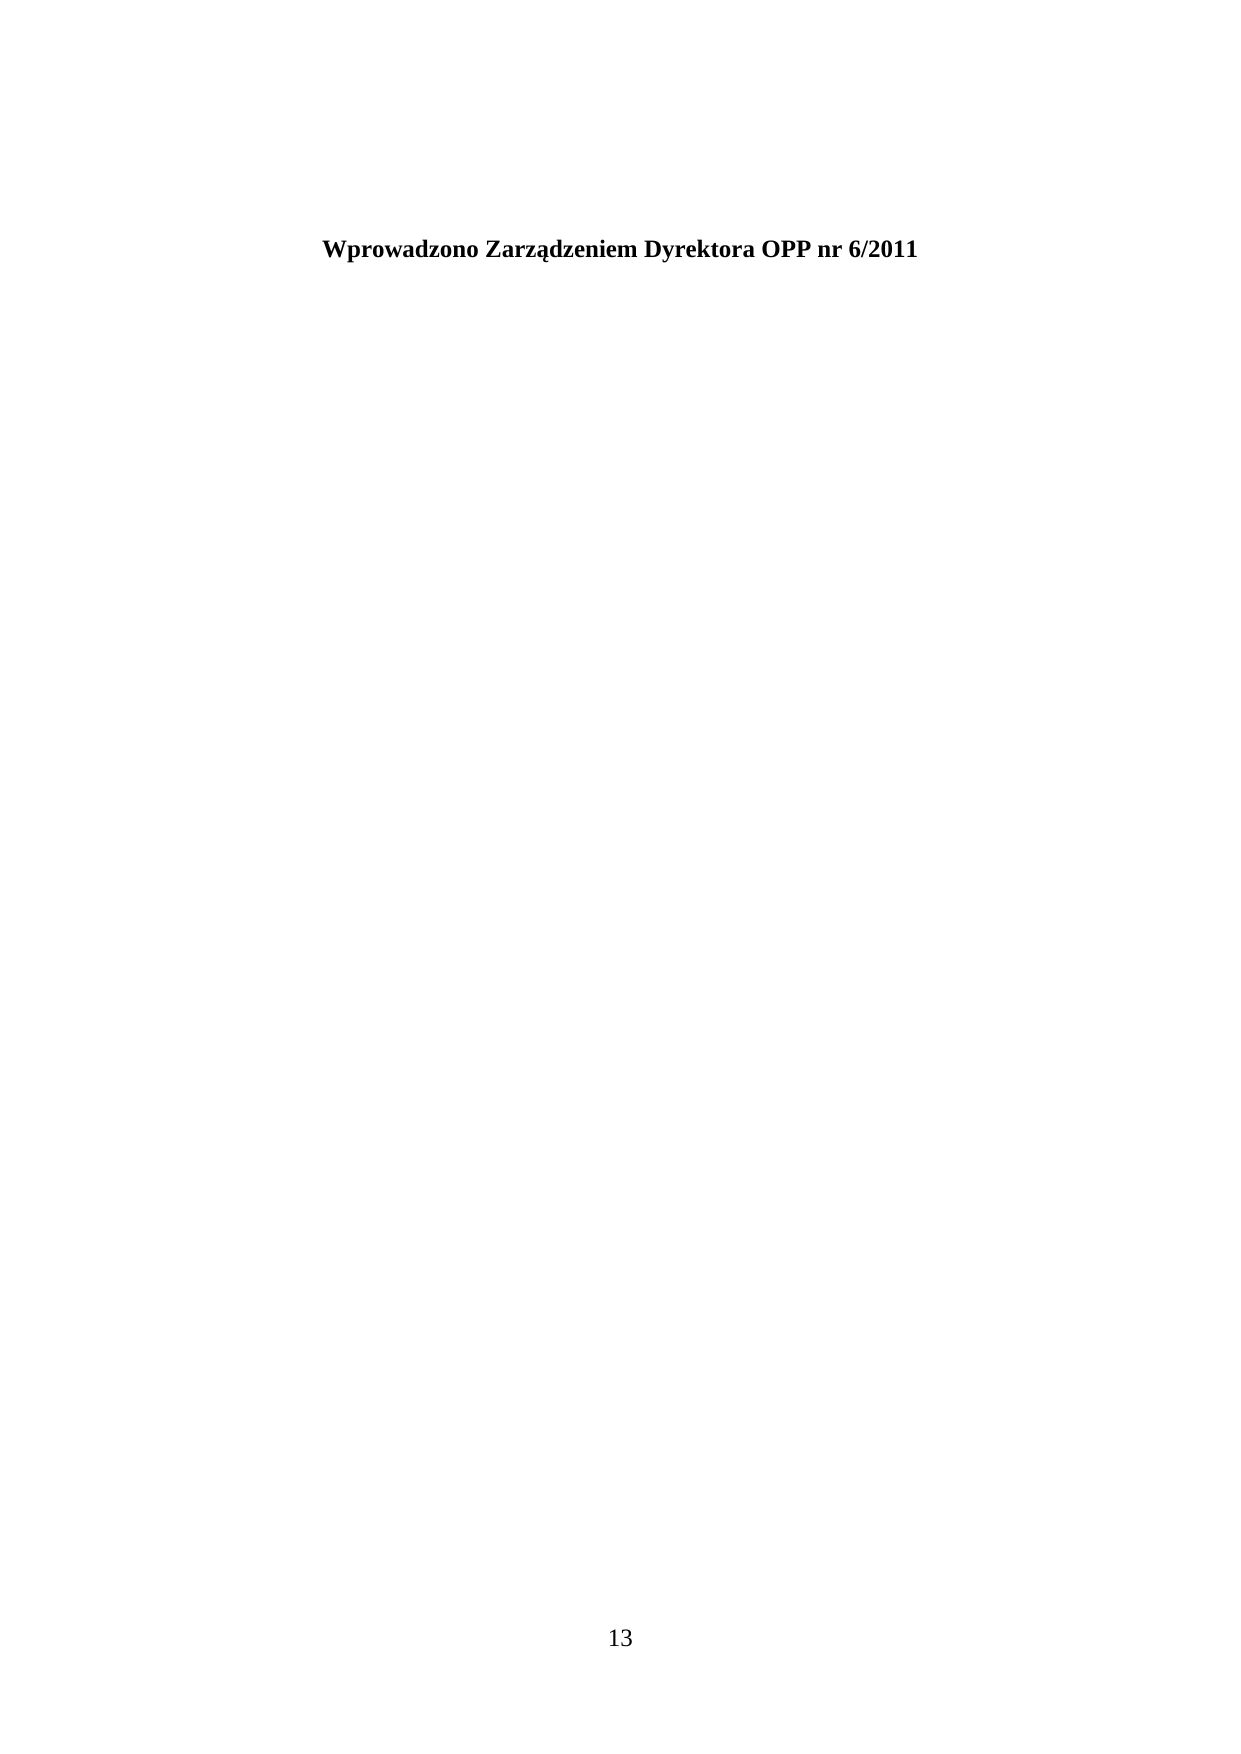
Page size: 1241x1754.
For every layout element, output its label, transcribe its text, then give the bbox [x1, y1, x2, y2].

text Wprowadzono Zarządzeniem Dyrektora OPP nr 6/2011 [148, 234, 1093, 263]
